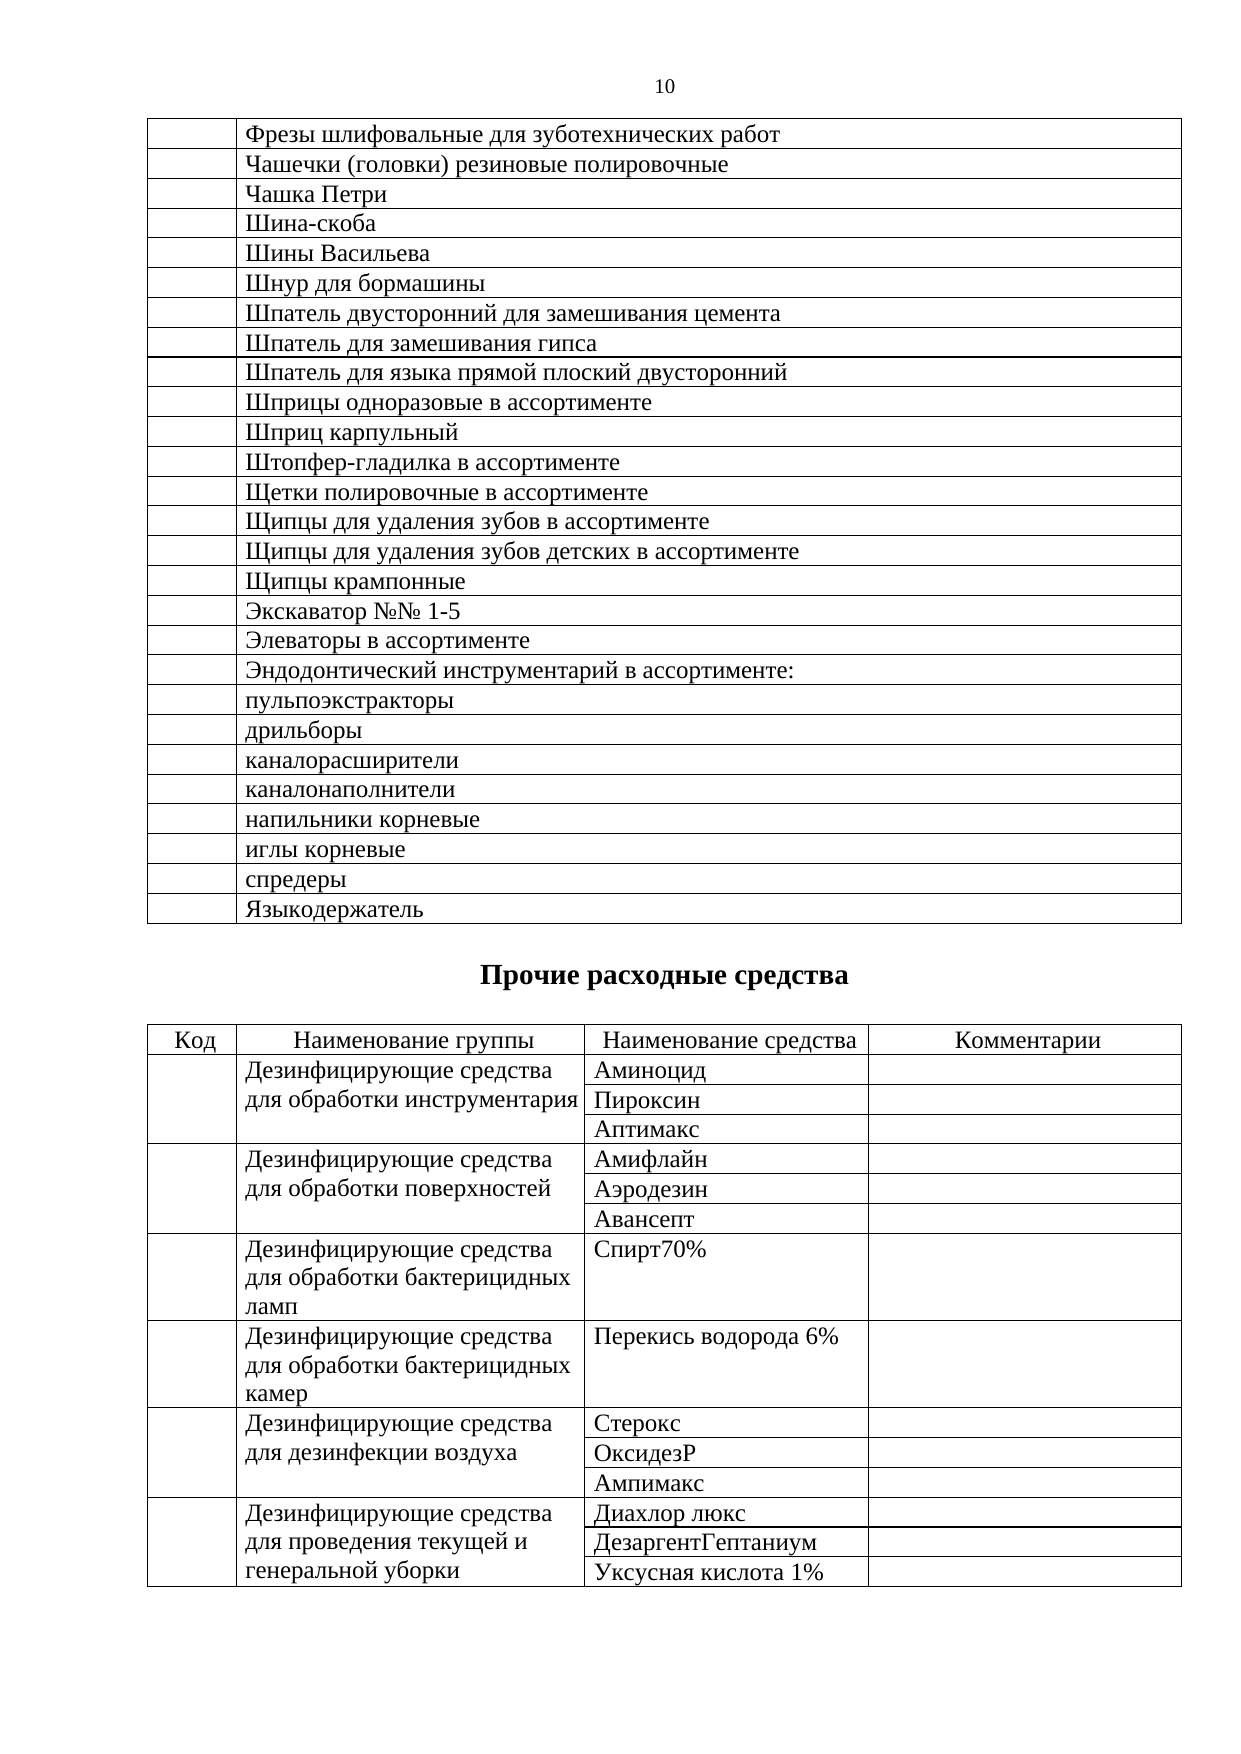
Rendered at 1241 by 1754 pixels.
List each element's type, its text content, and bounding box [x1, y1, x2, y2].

table_cell [148, 1055, 236, 1143]
table_cell [148, 626, 236, 654]
table_cell напильники корневые [237, 804, 1181, 833]
table_cell [148, 119, 236, 148]
table_cell Шприц карпульный [237, 417, 1181, 446]
table_cell Шина-скоба [237, 209, 1181, 237]
table_cell Дезинфицирующие средства для обработки бактерицидных камер [237, 1321, 584, 1407]
table_cell [869, 1234, 1181, 1320]
table_cell [148, 417, 236, 446]
table_cell [148, 387, 236, 416]
table_cell [148, 566, 236, 595]
table_header Наименование средства [585, 1025, 868, 1054]
table_cell [148, 1144, 236, 1233]
table_cell [148, 715, 236, 744]
table_cell Шины Васильева [237, 238, 1181, 267]
table_cell Шпатель для замешивания гипса [237, 328, 1181, 356]
table_cell [148, 447, 236, 476]
table_cell Дезинфицирующие средства для дезинфекции воздуха [237, 1408, 584, 1497]
table_cell Дезинфицирующие средства для обработки поверхностей [237, 1144, 584, 1233]
table_cell Пироксин [585, 1085, 868, 1113]
table_cell [148, 328, 236, 356]
table_cell каналонаполнители [237, 775, 1181, 803]
table_cell [148, 804, 236, 833]
table_cell спредеры [237, 864, 1181, 893]
table_cell Элеваторы в ассортименте [237, 626, 1181, 654]
table_cell ДезаргентГептаниум [585, 1528, 868, 1556]
table_cell Уксусная кислота 1% [585, 1557, 868, 1586]
table_cell [148, 1321, 236, 1407]
table_cell Ампимакс [585, 1468, 868, 1497]
table_cell [148, 894, 236, 922]
table_cell Щетки полировочные в ассортименте [237, 477, 1181, 505]
table_cell [148, 298, 236, 327]
table_cell [148, 238, 236, 267]
table_header Комментарии [869, 1025, 1181, 1054]
table_cell [869, 1115, 1181, 1143]
table_cell [148, 268, 236, 297]
table_cell [148, 834, 236, 863]
table_cell Аэродезин [585, 1174, 868, 1203]
table_cell Шприцы одноразовые в ассортименте [237, 387, 1181, 416]
table_cell Чашечки (головки) резиновые полировочные [237, 149, 1181, 178]
table_cell [148, 477, 236, 505]
table_cell [869, 1557, 1181, 1586]
table_cell [869, 1408, 1181, 1437]
table_cell [869, 1055, 1181, 1084]
table_cell [148, 685, 236, 714]
table_cell [869, 1204, 1181, 1233]
text Прочие расходные средства [148, 957, 1181, 991]
table_header Код [148, 1025, 236, 1054]
table_cell Дезинфицирующие средства для обработки инструментария [237, 1055, 584, 1143]
table_cell [148, 1234, 236, 1320]
table_cell Дезинфицирующие средства для обработки бактерицидных ламп [237, 1234, 584, 1320]
table_cell [869, 1321, 1181, 1407]
table_cell дрильборы [237, 715, 1181, 744]
table_cell [869, 1528, 1181, 1556]
table_cell [148, 745, 236, 773]
table_cell [869, 1144, 1181, 1173]
table_cell Шпатель двусторонний для замешивания цемента [237, 298, 1181, 327]
table_cell [148, 358, 236, 386]
table_cell Дезинфицирующие средства для проведения текущей и генеральной уборки [237, 1498, 584, 1586]
table_cell [148, 1498, 236, 1586]
table_cell Шнур для бормашины [237, 268, 1181, 297]
table_cell Авансепт [585, 1204, 868, 1233]
table_cell Чашка Петри [237, 179, 1181, 207]
table_cell Эндодонтический инструментарий в ассортименте: [237, 655, 1181, 684]
table_cell [869, 1468, 1181, 1497]
table_cell [148, 149, 236, 178]
table_cell [869, 1085, 1181, 1113]
table_cell [148, 775, 236, 803]
table_cell [148, 655, 236, 684]
table_cell Щипцы для удаления зубов детских в ассортименте [237, 536, 1181, 565]
table_cell ОксидезР [585, 1438, 868, 1467]
table_cell Аптимакс [585, 1115, 868, 1143]
table_cell Стерокс [585, 1408, 868, 1437]
table_cell [148, 536, 236, 565]
table_cell иглы корневые [237, 834, 1181, 863]
table_cell Шпатель для языка прямой плоский двусторонний [237, 358, 1181, 386]
table_cell пульпоэкстракторы [237, 685, 1181, 714]
table_cell Штопфер-гладилка в ассортименте [237, 447, 1181, 476]
table_cell [148, 596, 236, 624]
table_cell Щипцы для удаления зубов в ассортименте [237, 506, 1181, 535]
table_cell Щипцы крампонные [237, 566, 1181, 595]
table_cell [869, 1438, 1181, 1467]
table_cell Языкодержатель [237, 894, 1181, 922]
table_cell Фрезы шлифовальные для зуботехнических работ [237, 119, 1181, 148]
table_header Наименование группы [237, 1025, 584, 1054]
table_cell [869, 1498, 1181, 1526]
table_cell [148, 179, 236, 207]
table_cell [148, 864, 236, 893]
table_cell [148, 209, 236, 237]
table_cell Перекись водорода 6% [585, 1321, 868, 1407]
table_cell Спирт70% [585, 1234, 868, 1320]
table_cell каналорасширители [237, 745, 1181, 773]
table_cell [869, 1174, 1181, 1203]
table_cell [148, 1408, 236, 1497]
table_cell Аминоцид [585, 1055, 868, 1084]
table_cell Диахлор люкс [585, 1498, 868, 1526]
table_cell Амифлайн [585, 1144, 868, 1173]
table_cell Экскаватор №№ 1-5 [237, 596, 1181, 624]
table_cell [148, 506, 236, 535]
